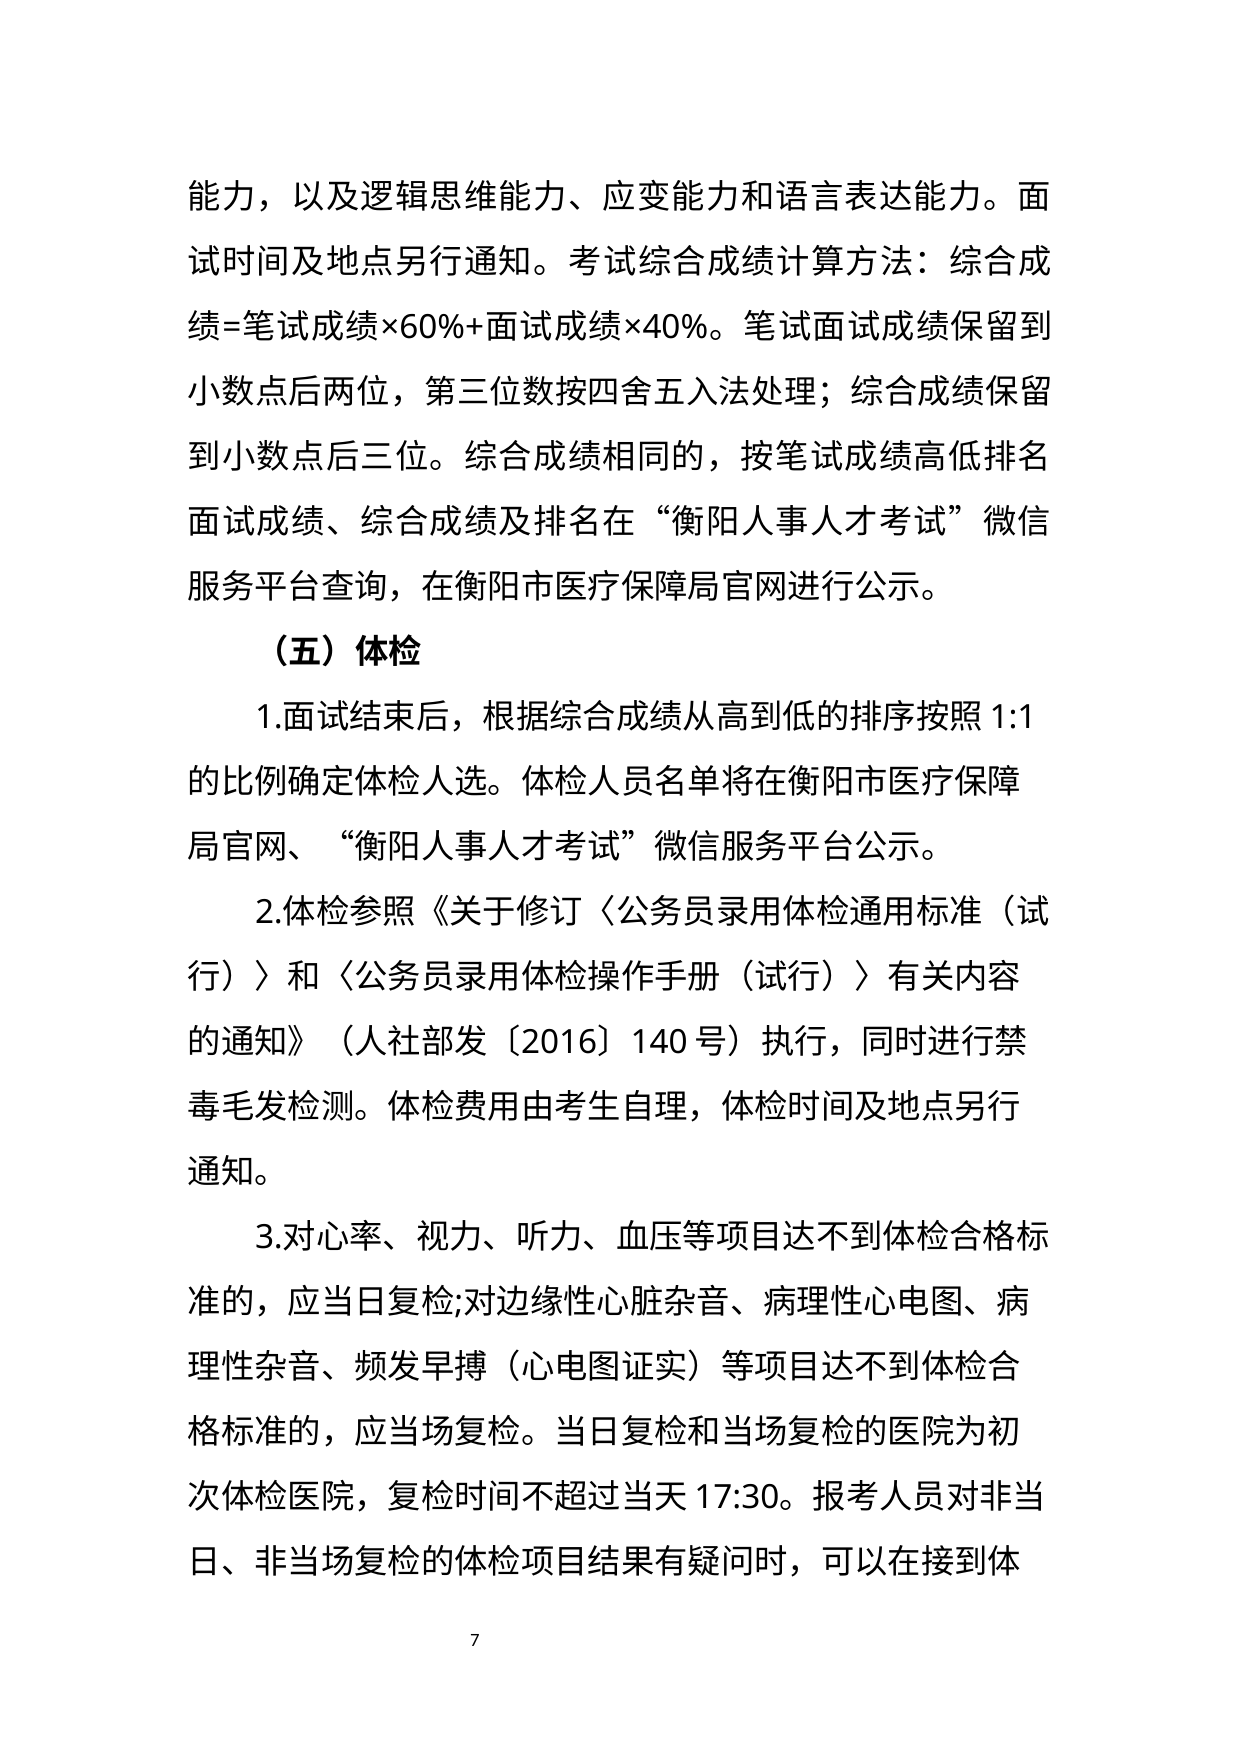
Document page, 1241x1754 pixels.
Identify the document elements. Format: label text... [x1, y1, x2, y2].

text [187, 162, 1053, 617]
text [187, 1202, 1053, 1592]
text 1.面试结束后，根据综合成绩从高到低的排序按照1:1的比例确定体检人选。体检人员名单将在衡阳市医疗保障局官网、“衡阳人事人才考试”微信服务平台公示。 [187, 682, 1053, 877]
text 2.体检参照《关于修订〈公务员录用体检通用标准（试行）〉和〈公务员录用体检操作手册（试行）〉有关内容的通知》（人社部发〔2016〕140号）执行，同时进行禁毒毛发检测。体检费用由考生自理，体检时间及地点另行通知。 [187, 877, 1053, 1202]
text （五）体检 [187, 617, 1053, 682]
